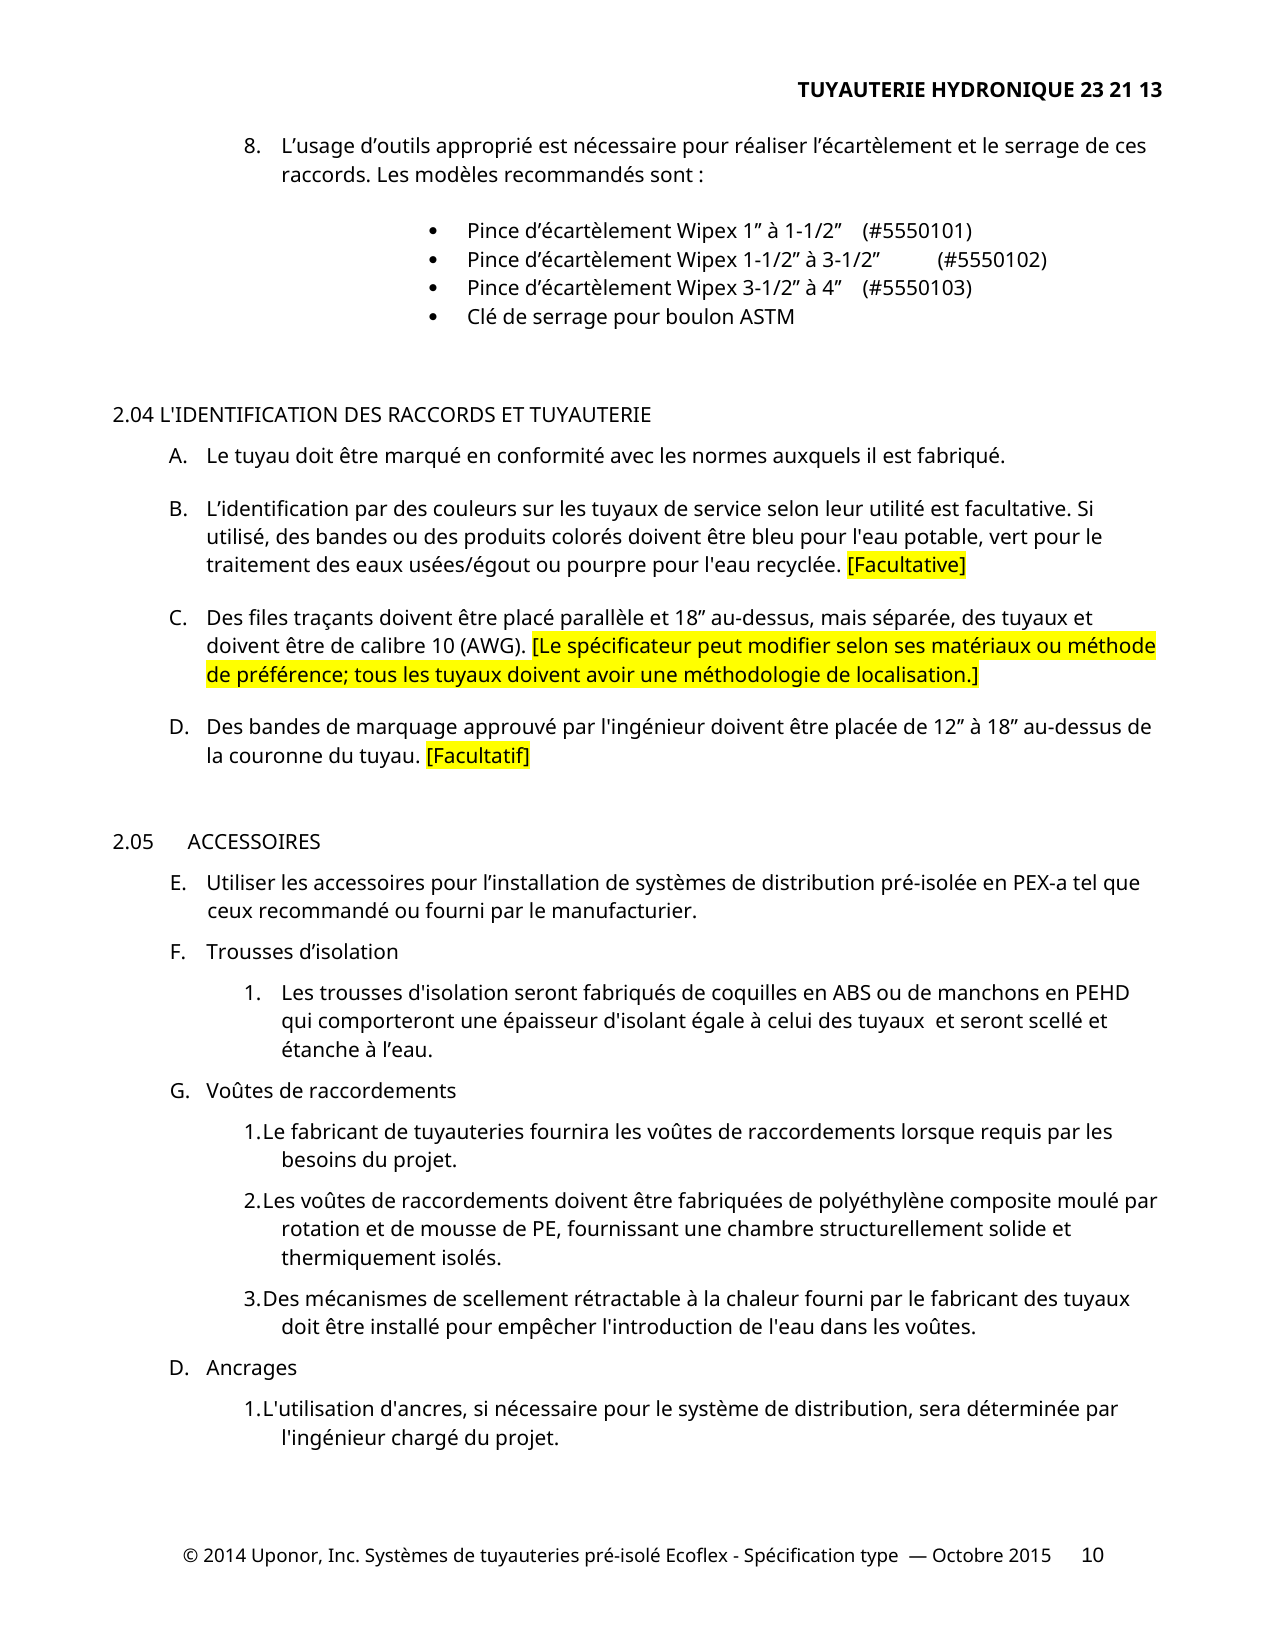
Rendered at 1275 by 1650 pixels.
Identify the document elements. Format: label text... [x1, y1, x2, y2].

text 2.04 L'IDENTIFICATION DES RACCORDS ET TUYAUTERIE [112, 400, 1162, 429]
list Utiliser les accessoires pour l’installation de systèmes de distribution pré-isolée en PEX-a tel que ceux recommandé ou fourni par le manufacturier. [169, 868, 1162, 924]
list Le tuyau doit être marqué en conformité avec les normes auxquels il est fabriqué. [169, 441, 1162, 470]
list L’identification par des couleurs sur les tuyaux de service selon leur utilité est facultative. Si utilisé, des bandes ou des produits colorés doivent être bleu pour l'eau potable, vert pour le traitement des eaux usées/égout ou pourpre pour l'eau recyclée. [Facultative] [169, 494, 1162, 579]
list Les voûtes de raccordements doivent être fabriquées de polyéthylène composite moulé par rotation et de mousse de PE, fournissant une chambre structurellement solide et thermiquement isolés. [244, 1186, 1162, 1271]
list Clé de serrage pour boulon ASTM [429, 302, 1162, 330]
list Le fabricant de tuyauteries fournira les voûtes de raccordements lorsque requis par les besoins du projet. [244, 1117, 1162, 1174]
list L’usage d’outils approprié est nécessaire pour réaliser l’écartèlement et le serrage de ces raccords. Les modèles recommandés sont : [244, 131, 1162, 188]
list L'utilisation d'ancres, si nécessaire pour le système de distribution, sera déterminée par l'ingénieur chargé du projet. [244, 1394, 1162, 1451]
list Les trousses d'isolation seront fabriqués de coquilles en ABS ou de manchons en PEHD qui comporteront une épaisseur d'isolant égale à celui des tuyaux et seront scellé et étanche à l’eau. [244, 978, 1162, 1063]
list Ancrages [169, 1353, 1162, 1382]
list ACCESSOIRES [112, 827, 1162, 855]
list Pince d’écartèlement Wipex 1’’ à 1-1/2’’ (#5550101) [429, 217, 1162, 245]
list Pince d’écartèlement Wipex 3-1/2’’ à 4’’ (#5550103) [429, 273, 1162, 302]
list Des files traçants doivent être placé parallèle et 18’’ au-dessus, mais séparée, des tuyaux et doivent être de calibre 10 (AWG). [Le spécificateur peut modifier selon ses matériaux ou méthode de préférence; tous les tuyaux doivent avoir une méthodologie de localisation.] [169, 603, 1162, 712]
list Des bandes de marquage approuvé par l'ingénieur doivent être placée de 12’’ à 18’’ au-dessus de la couronne du tuyau. [Facultatif] [169, 712, 1162, 769]
list Voûtes de raccordements [169, 1076, 1162, 1104]
list Trousses d’isolation [169, 937, 1162, 966]
list Pince d’écartèlement Wipex 1-1/2’’ à 3-1/2’’ (#5550102) [429, 245, 1162, 273]
list Des mécanismes de scellement rétractable à la chaleur fourni par le fabricant des tuyaux doit être installé pour empêcher l'introduction de l'eau dans les voûtes. [244, 1284, 1162, 1341]
